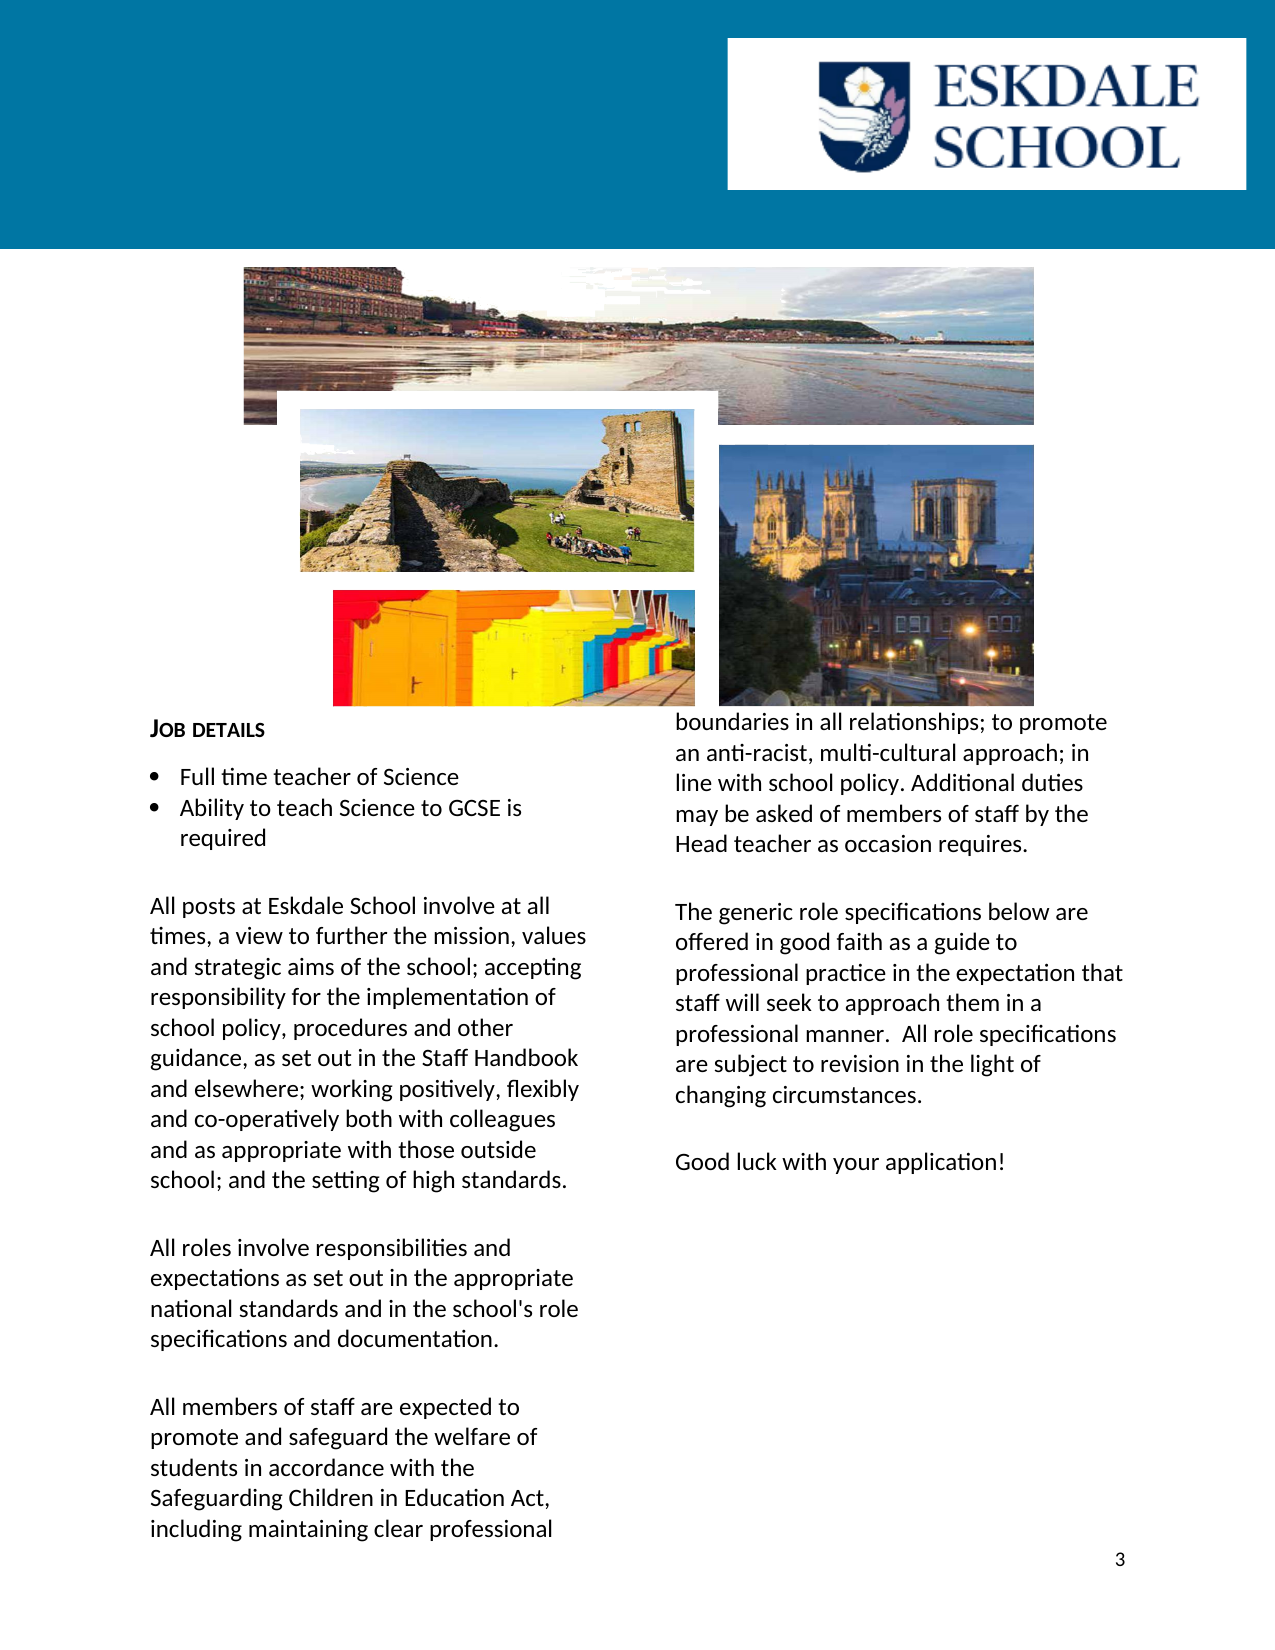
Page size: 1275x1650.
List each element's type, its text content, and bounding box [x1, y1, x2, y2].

picture [235, 259, 1040, 707]
text All roles involve responsibilities and expectations as set out in the appropriate national standards and in the school's role specifications and documentation. [150, 1232, 600, 1354]
text All members of staff are expected to promote and safeguard the welfare of students in accordance with the Safeguarding Children in Education Act, including maintaining clear professional boundaries in all relationships; to promote an anti-racist, multi-cultural approach; in line with school policy. Additional duties may be asked of members of staff by the Head teacher as occasion requires. [150, 1391, 600, 1543]
picture [728, 39, 1246, 189]
text All posts at Eskdale School involve at all times, a view to further the mission, values and strategic aims of the school; accepting responsibility for the implementation of school policy, procedures and other guidance, as set out in the Staff Handbook and elsewhere; working positively, flexibly and co-operatively both with colleagues and as appropriate with those outside school; and the setting of high standards. [150, 890, 600, 1195]
list Full time teacher of Science [150, 762, 600, 792]
text All members of staff are expected to promote and safeguard the welfare of students in accordance with the Safeguarding Children in Education Act, including maintaining clear professional boundaries in all relationships; to promote an anti-racist, multi-cultural approach; in line with school policy. Additional duties may be asked of members of staff by the Head teacher as occasion requires. [675, 251, 1125, 859]
list Ability to teach Science to GCSE is required [150, 792, 600, 853]
text The generic role specifications below are offered in good faith as a guide to professional practice in the expectation that staff will seek to approach them in a professional manner. All role specifications are subject to revision in the light of changing circumstances. [675, 896, 1125, 1109]
subtitle Job details [150, 251, 600, 744]
text Good luck with your application! [675, 1146, 1125, 1177]
